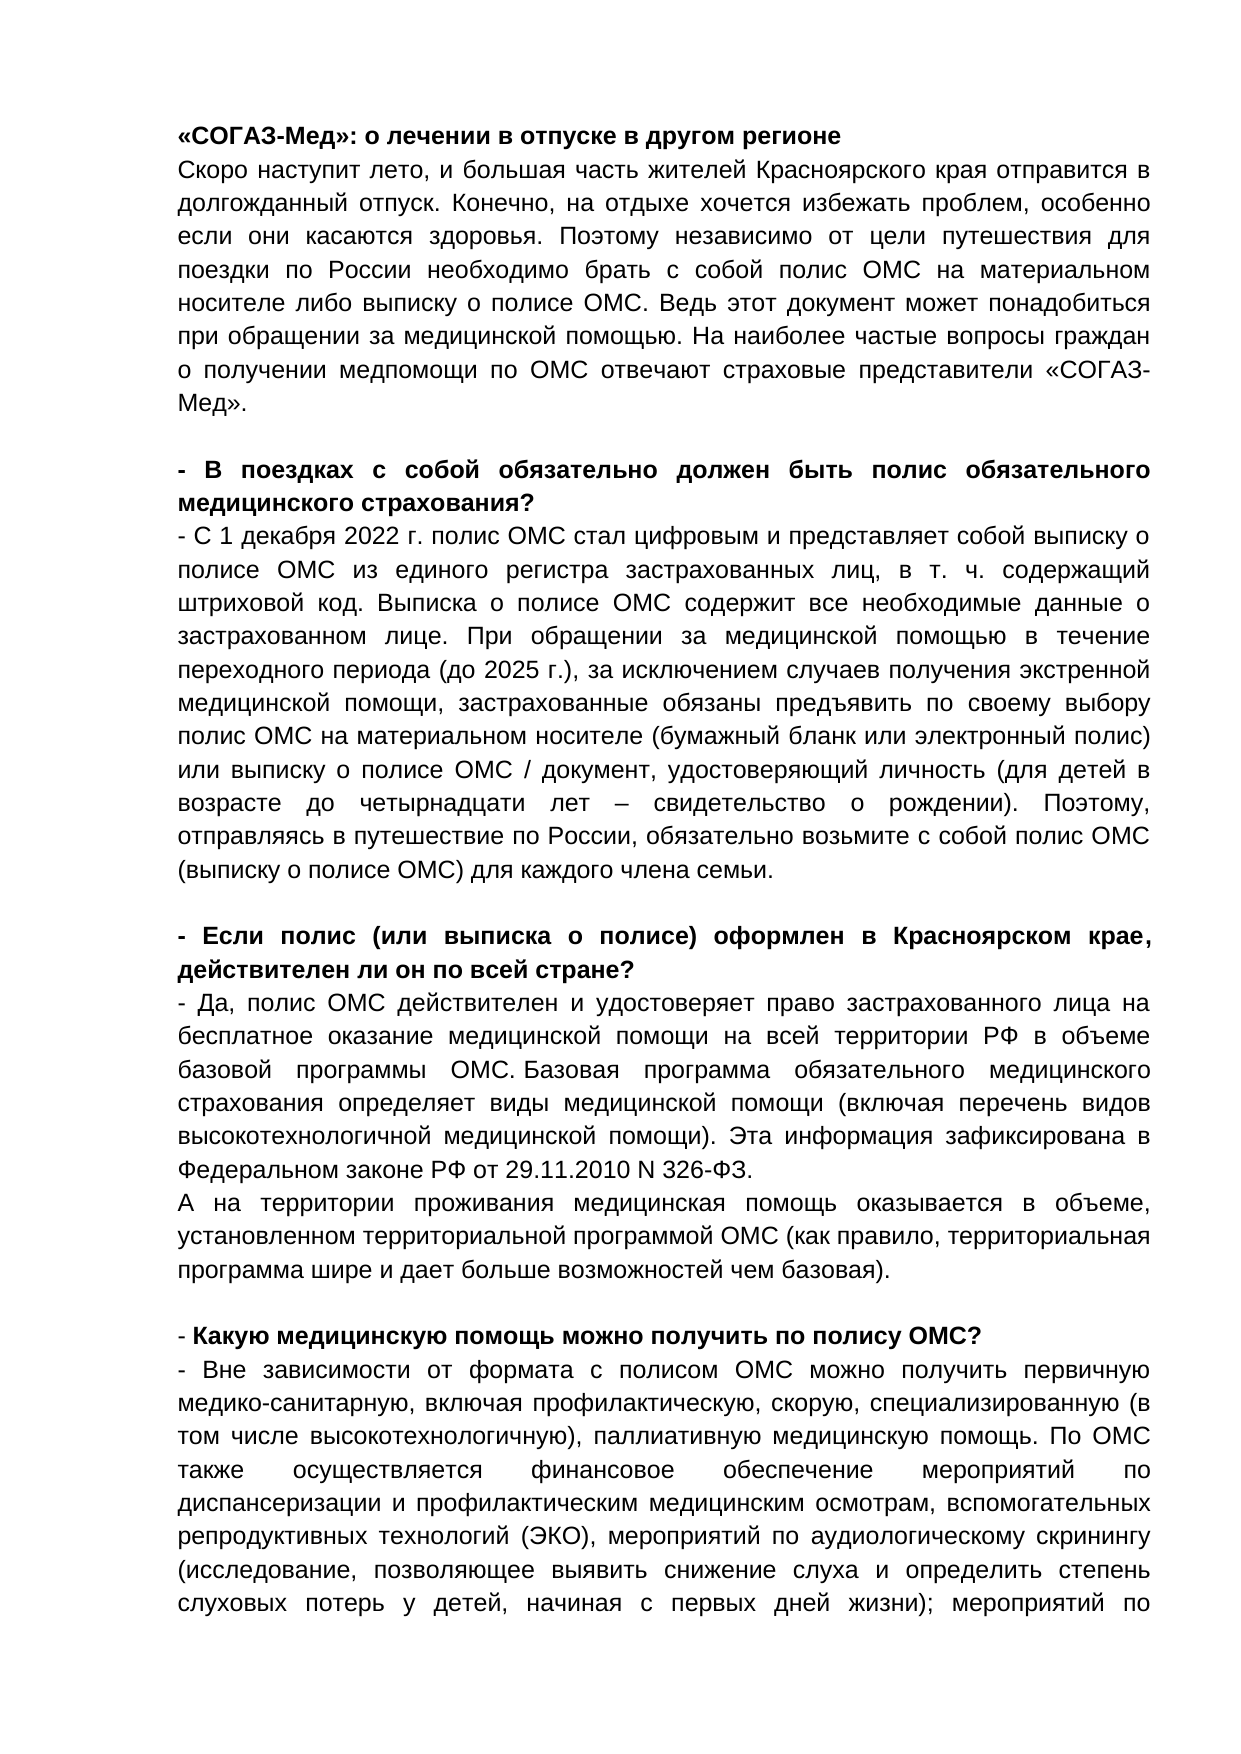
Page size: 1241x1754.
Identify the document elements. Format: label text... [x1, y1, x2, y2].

list - В поездках с собой обязательно должен быть полис обязательного медицинского страхования? [177, 451, 1152, 518]
text - Если полис (или выписка о полисе) оформлен в Красноярском крае, действителен ли он по всей стране? [177, 918, 1152, 985]
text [177, 1351, 1152, 1618]
text - С 1 декабря 2022 г. полис ОМС стал цифровым и представляет собой выписку о полисе ОМС из единого регистра застрахованных лиц, в т. ч. содержащий штриховой код. Выписка о полисе ОМС содержит все необходимые данные о застрахованном лице. При обращении за медицинской помощью в течение переходного периода (до 2025 г.), за исключением случаев получения экстренной медицинской помощи, застрахованные обязаны предъявить по своему выбору полис ОМС на материальном носителе (бумажный бланк или электронный полис) или выписку о полисе ОМС / документ, удостоверяющий личность (для детей в возрасте до четырнадцати лет – свидетельство о рождении). Поэтому, отправляясь в путешествие по России, обязательно возьмите с собой полис ОМС (выписку о полисе ОМС) для каждого члена семьи. [177, 518, 1152, 885]
text Скоро наступит лето, и большая часть жителей Красноярского края отправится в долгожданный отпуск. Конечно, на отдыхе хочется избежать проблем, особенно если они касаются здоровья. Поэтому независимо от цели путешествия для поездки по России необходимо брать с собой полис ОМС на материальном носителе либо выписку о полисе ОМС. Ведь этот документ может понадобиться при обращении за медицинской помощью. На наиболее частые вопросы граждан о получении медпомощи по ОМС отвечают страховые представители «СОГАЗ-Мед». [177, 151, 1152, 418]
text А на территории проживания медицинская помощь оказывается в объеме, установленном территориальной программой ОМС (как правило, территориальная программа шире и дает больше возможностей чем базовая). [177, 1185, 1152, 1285]
text - Какую медицинскую помощь можно получить по полису ОМС? [177, 1318, 1152, 1351]
text «СОГАЗ-Мед»: о лечении в отпуске в другом регионе [177, 118, 1152, 151]
text - Да, полис ОМС действителен и удостоверяет право застрахованного лица на бесплатное оказание медицинской помощи на всей территории РФ в объеме базовой программы ОМС. Базовая программа обязательного медицинского страхования определяет виды медицинской помощи (включая перечень видов высокотехнологичной медицинской помощи). Эта информация зафиксирована в Федеральном законе РФ от 29.11.2010 N 326-ФЗ. [177, 985, 1152, 1185]
